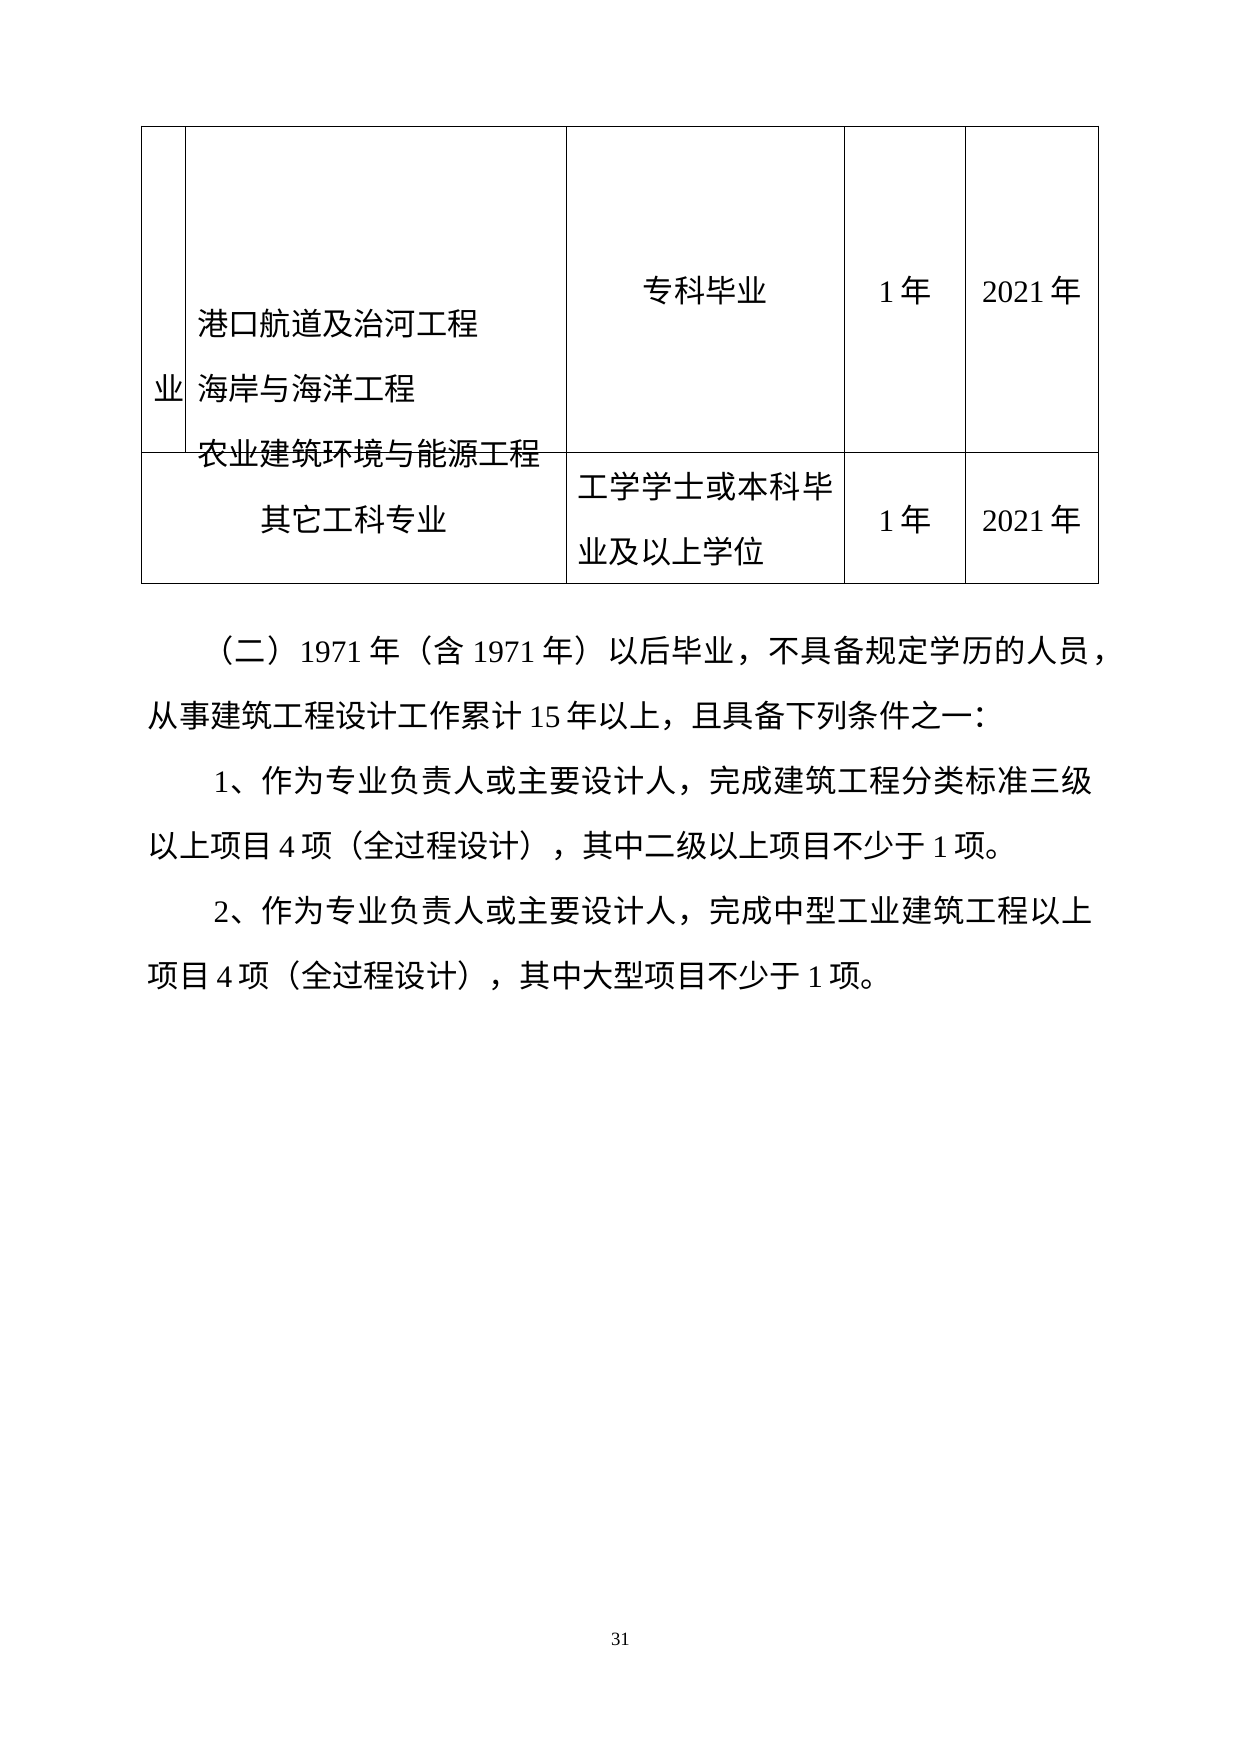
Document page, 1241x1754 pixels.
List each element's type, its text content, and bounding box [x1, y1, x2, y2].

table_cell 1年 [845, 127, 965, 452]
text 2、作为专业负责人或主要设计人，完成中型工业建筑工程以上项目4项（全过程设计），其中大型项目不少于1项。 [148, 876, 1092, 1006]
table_cell 其它工科专业 [142, 453, 566, 583]
table_cell 专科毕业 [567, 127, 844, 452]
table_cell 2021年 [966, 453, 1098, 583]
text （二）1971年（含1971年）以后毕业，不具备规定学历的人员，从事建筑工程设计工作累计15年以上，且具备下列条件之一： [148, 616, 1092, 746]
table_cell 工学学士或本科毕业及以上学位 [567, 453, 844, 583]
table_cell 1年 [845, 453, 965, 583]
text 1、作为专业负责人或主要设计人，完成建筑工程分类标准三级以上项目4项（全过程设计），其中二级以上项目不少于1项。 [148, 746, 1092, 876]
table_cell 2021年 [966, 127, 1098, 452]
